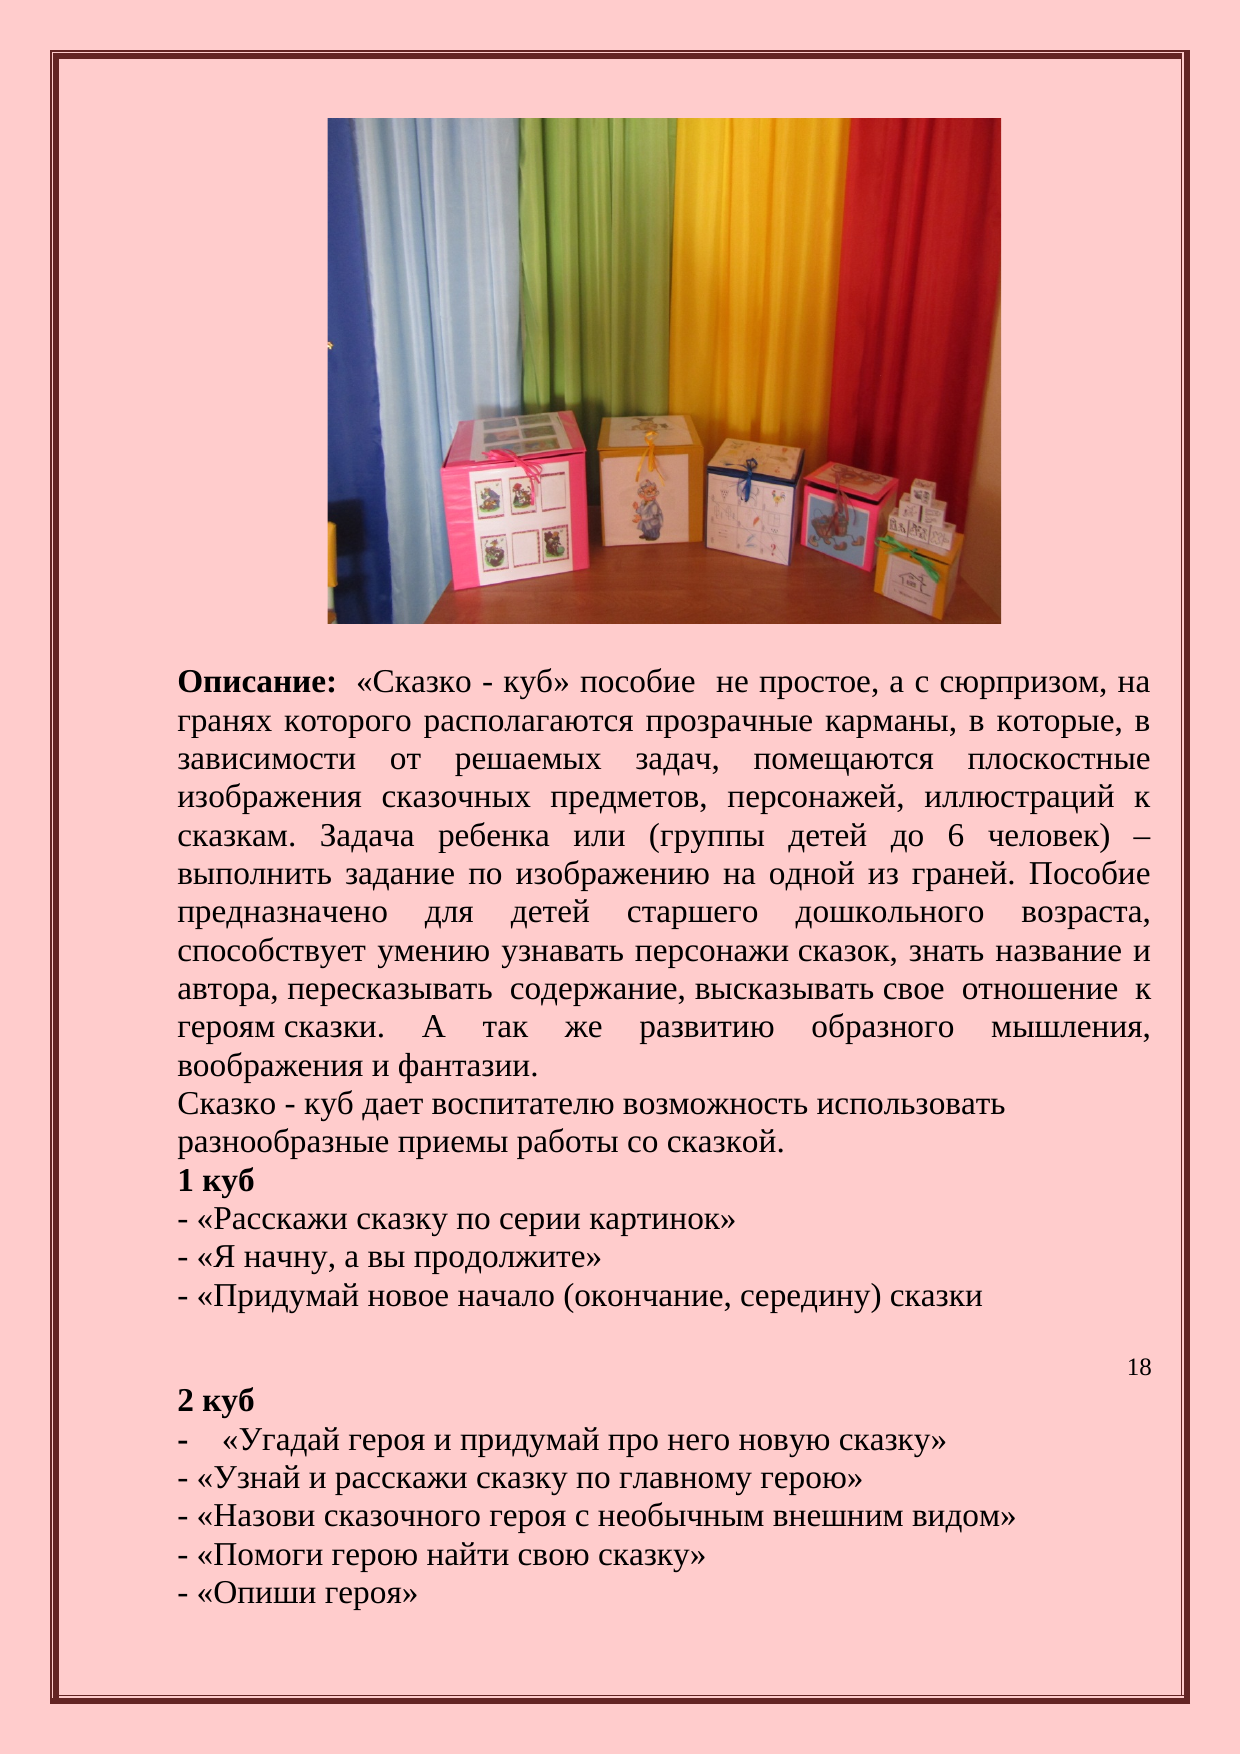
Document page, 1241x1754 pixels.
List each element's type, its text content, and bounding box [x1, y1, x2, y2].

text - «Помоги герою найти свою сказку» [177, 1534, 1152, 1572]
text 1 куб [177, 1160, 1152, 1198]
text - «Придумай новое начало (окончание, середину) сказки [177, 1275, 1152, 1313]
text - «Узнай и расскажи сказку по главному герою» [177, 1457, 1152, 1495]
text - «Угадай героя и придумай про него новую сказку» [177, 1419, 1152, 1457]
text - «Расскажи сказку по серии картинок» [177, 1198, 1152, 1237]
text Описание: «Сказко - куб» пособие не простое, а с сюрпризом, на гранях которого располагаются прозрачные карманы, в которые, в зависимости от решаемых задач, помещаются плоскостные изображения сказочных предметов, персонажей, иллюстраций к сказкам. Задача ребенка или (группы детей до 6 человек) – выполнить задание по изображению на одной из граней. Пособие предназначено для детей старшего дошкольного возраста, способствует умению узнавать персонажи сказок, знать название и автора, пересказывать содержание, высказывать свое отношение к героям сказки. А так же развитию образного мышления, воображения и фантазии. [177, 930, 1152, 1083]
text - «Я начну, а вы продолжите» [177, 1237, 1152, 1275]
text - «Опиши героя» [177, 1572, 1152, 1610]
picture [327, 118, 1002, 624]
text - «Назови сказочного героя с необычным внешним видом» [177, 1495, 1152, 1534]
text 18 [177, 1352, 1152, 1380]
text 2 куб [177, 1380, 1152, 1419]
text Сказко - куб дает воспитателю возможность использовать разнообразные приемы работы со сказкой. [177, 1083, 1152, 1160]
